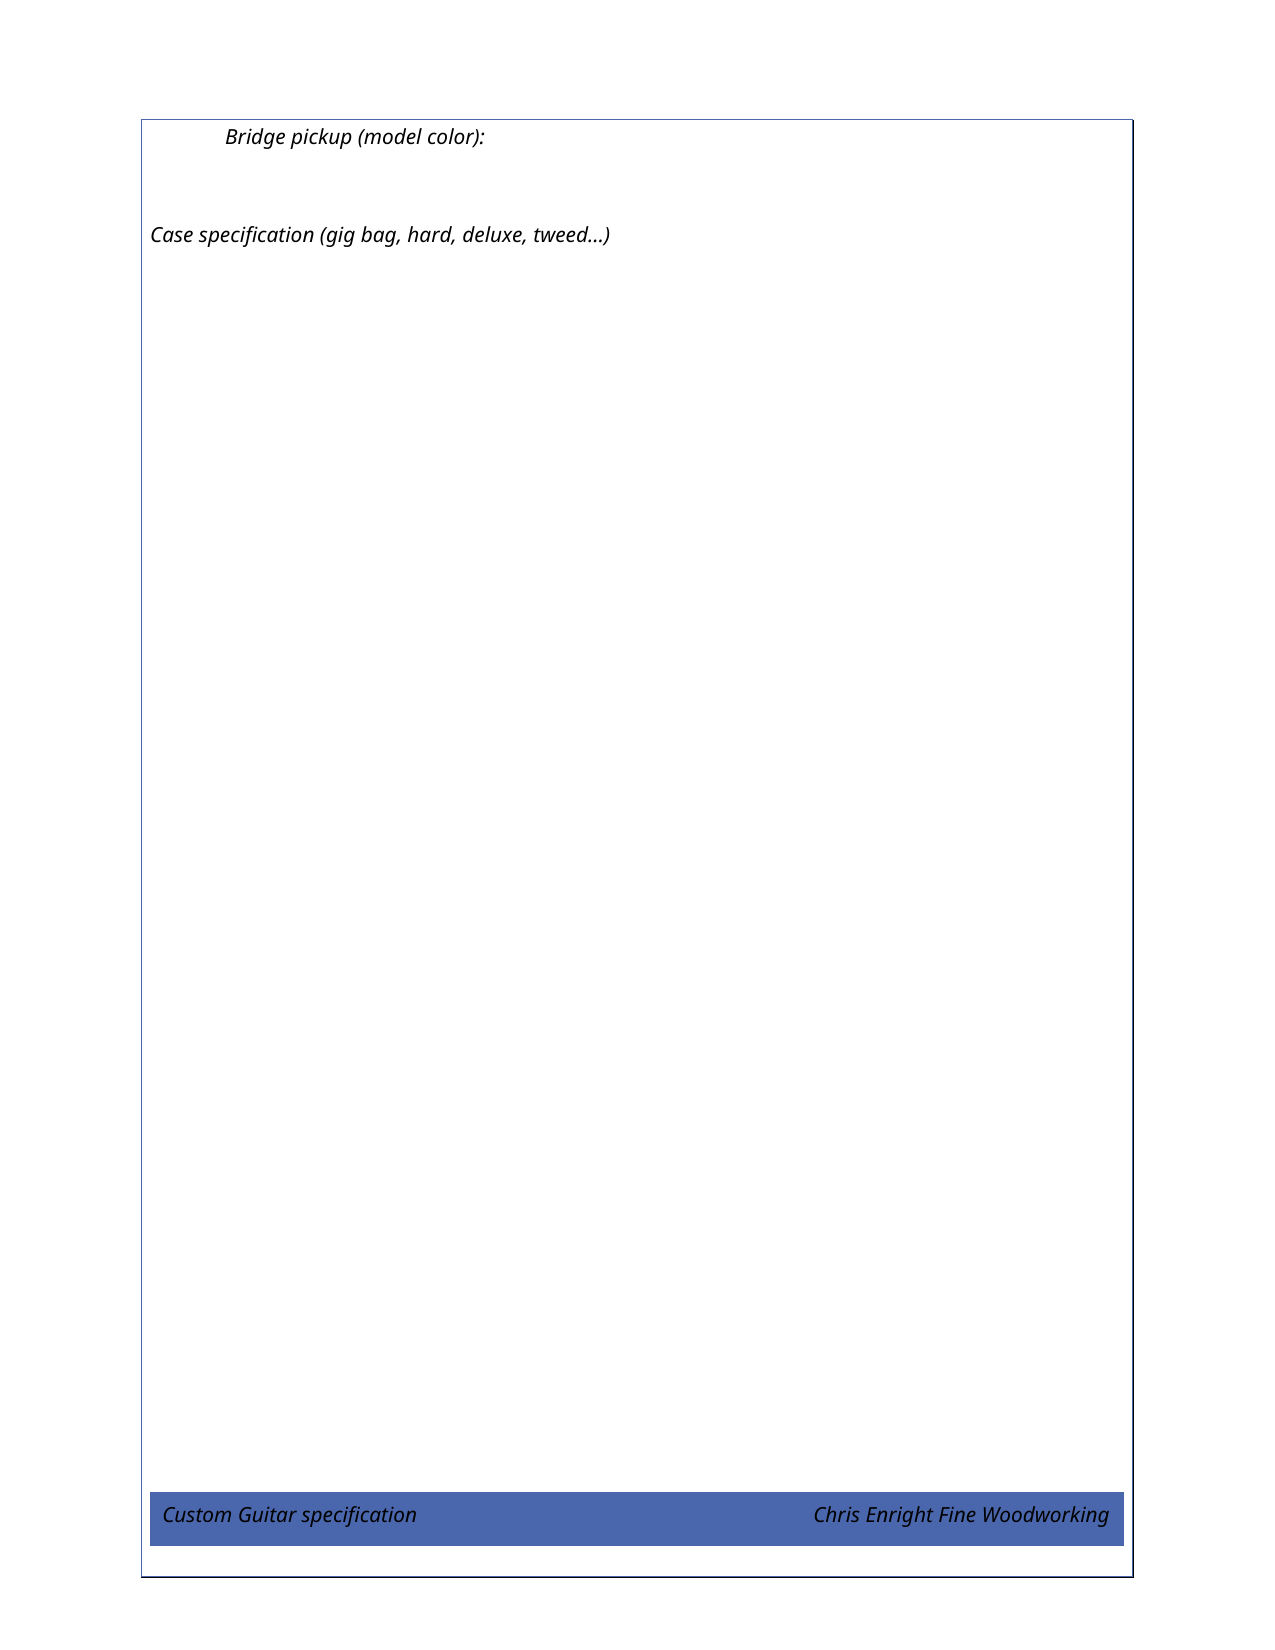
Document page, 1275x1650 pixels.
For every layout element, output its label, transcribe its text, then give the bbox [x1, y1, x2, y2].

text Case specification (gig bag, hard, deluxe, tweed…) [150, 220, 1124, 249]
text Bridge pickup (model color): [150, 122, 1124, 150]
